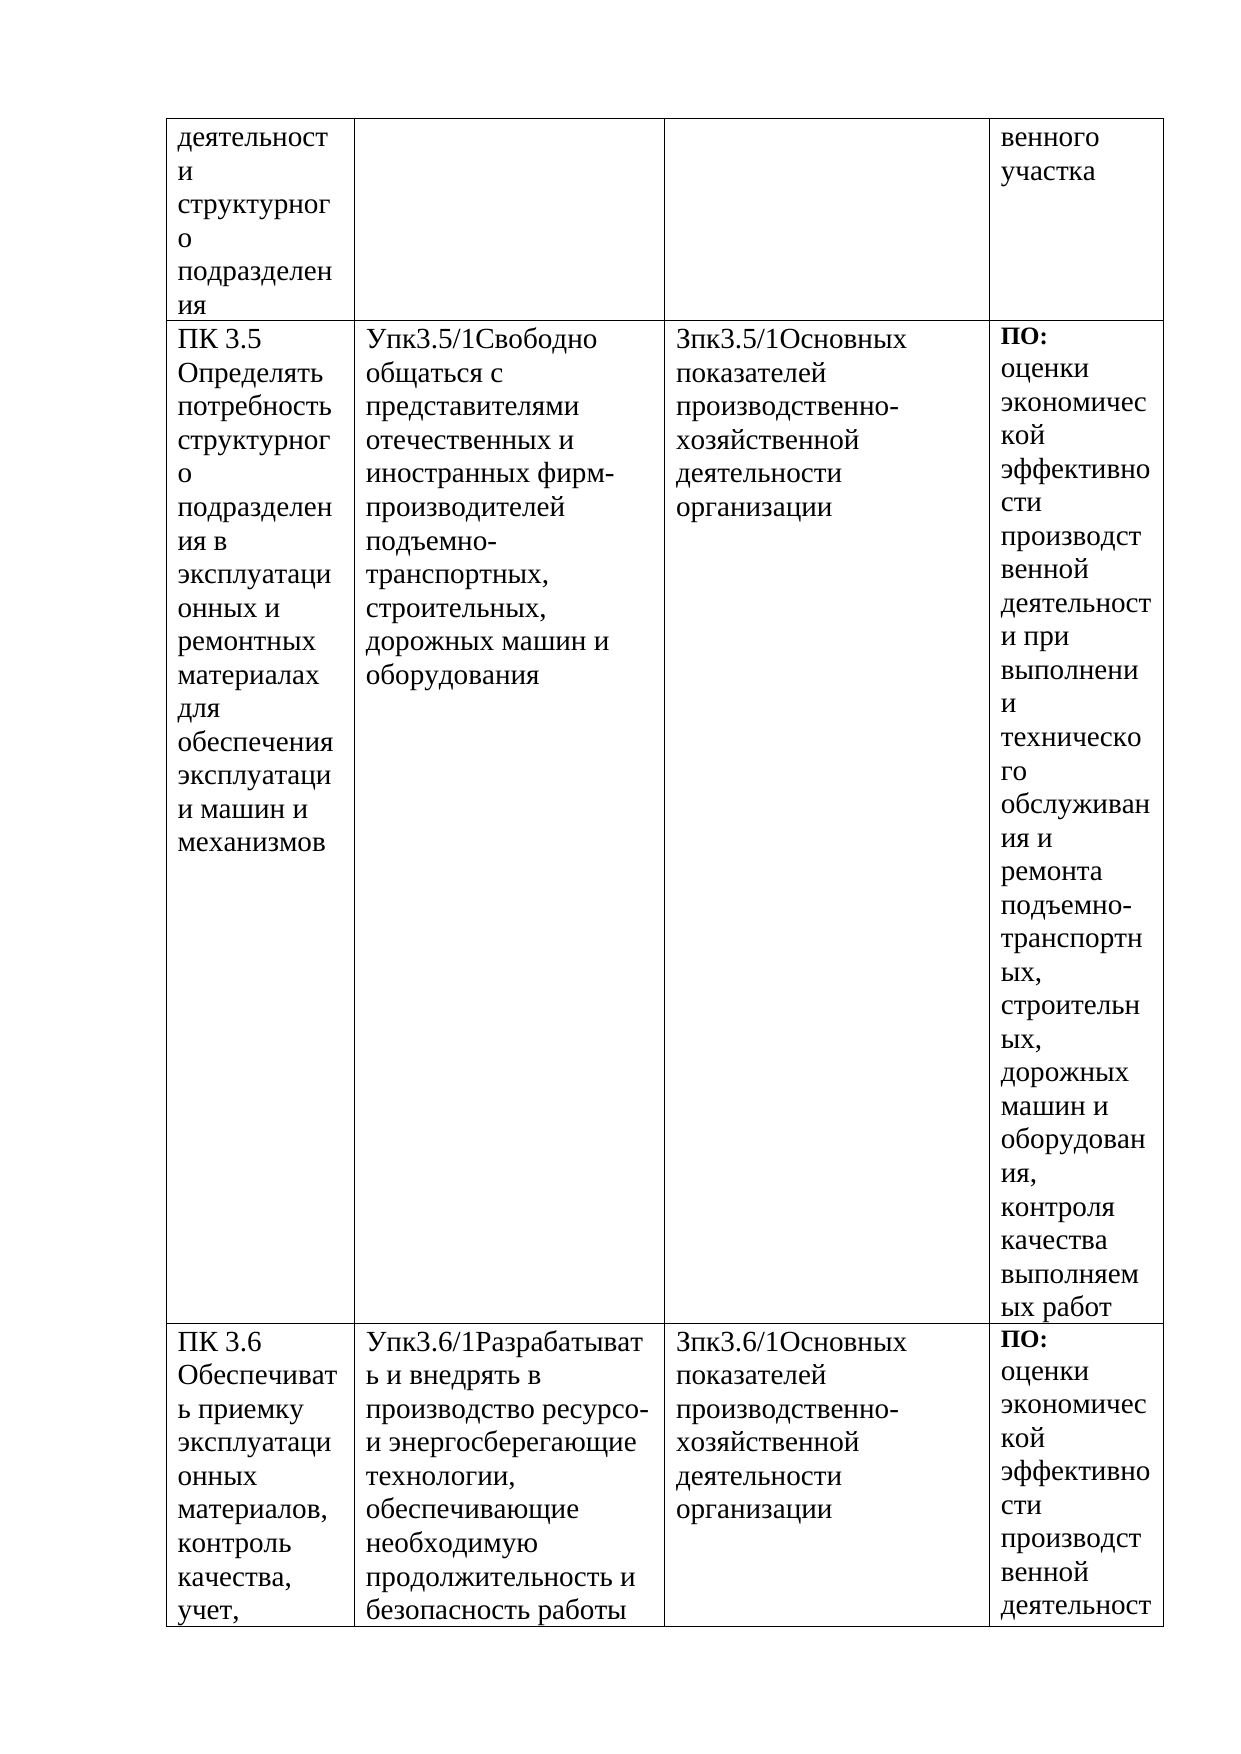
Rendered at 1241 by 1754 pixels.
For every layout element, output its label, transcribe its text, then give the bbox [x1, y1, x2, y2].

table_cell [665, 119, 989, 320]
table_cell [665, 1324, 989, 1626]
table_cell Упк3.5/1Свободно общаться с представителями отечественных и иностранных фирм-производителей подъемно-транспортных, строительных, дорожных машин и оборудования [355, 321, 664, 1323]
table_cell Зпк3.5/1Основных показателей производственно-хозяйственной деятельности организации [665, 321, 989, 1323]
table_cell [990, 119, 1163, 320]
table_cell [355, 119, 664, 320]
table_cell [990, 1324, 1163, 1626]
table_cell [167, 119, 354, 320]
table_cell ПК 3.5 Определять потребность структурного подразделения в эксплуатационных и ремонтных материалах для обеспечения эксплуатации машин и механизмов [167, 321, 354, 1323]
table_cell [167, 1324, 354, 1626]
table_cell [355, 1324, 664, 1626]
